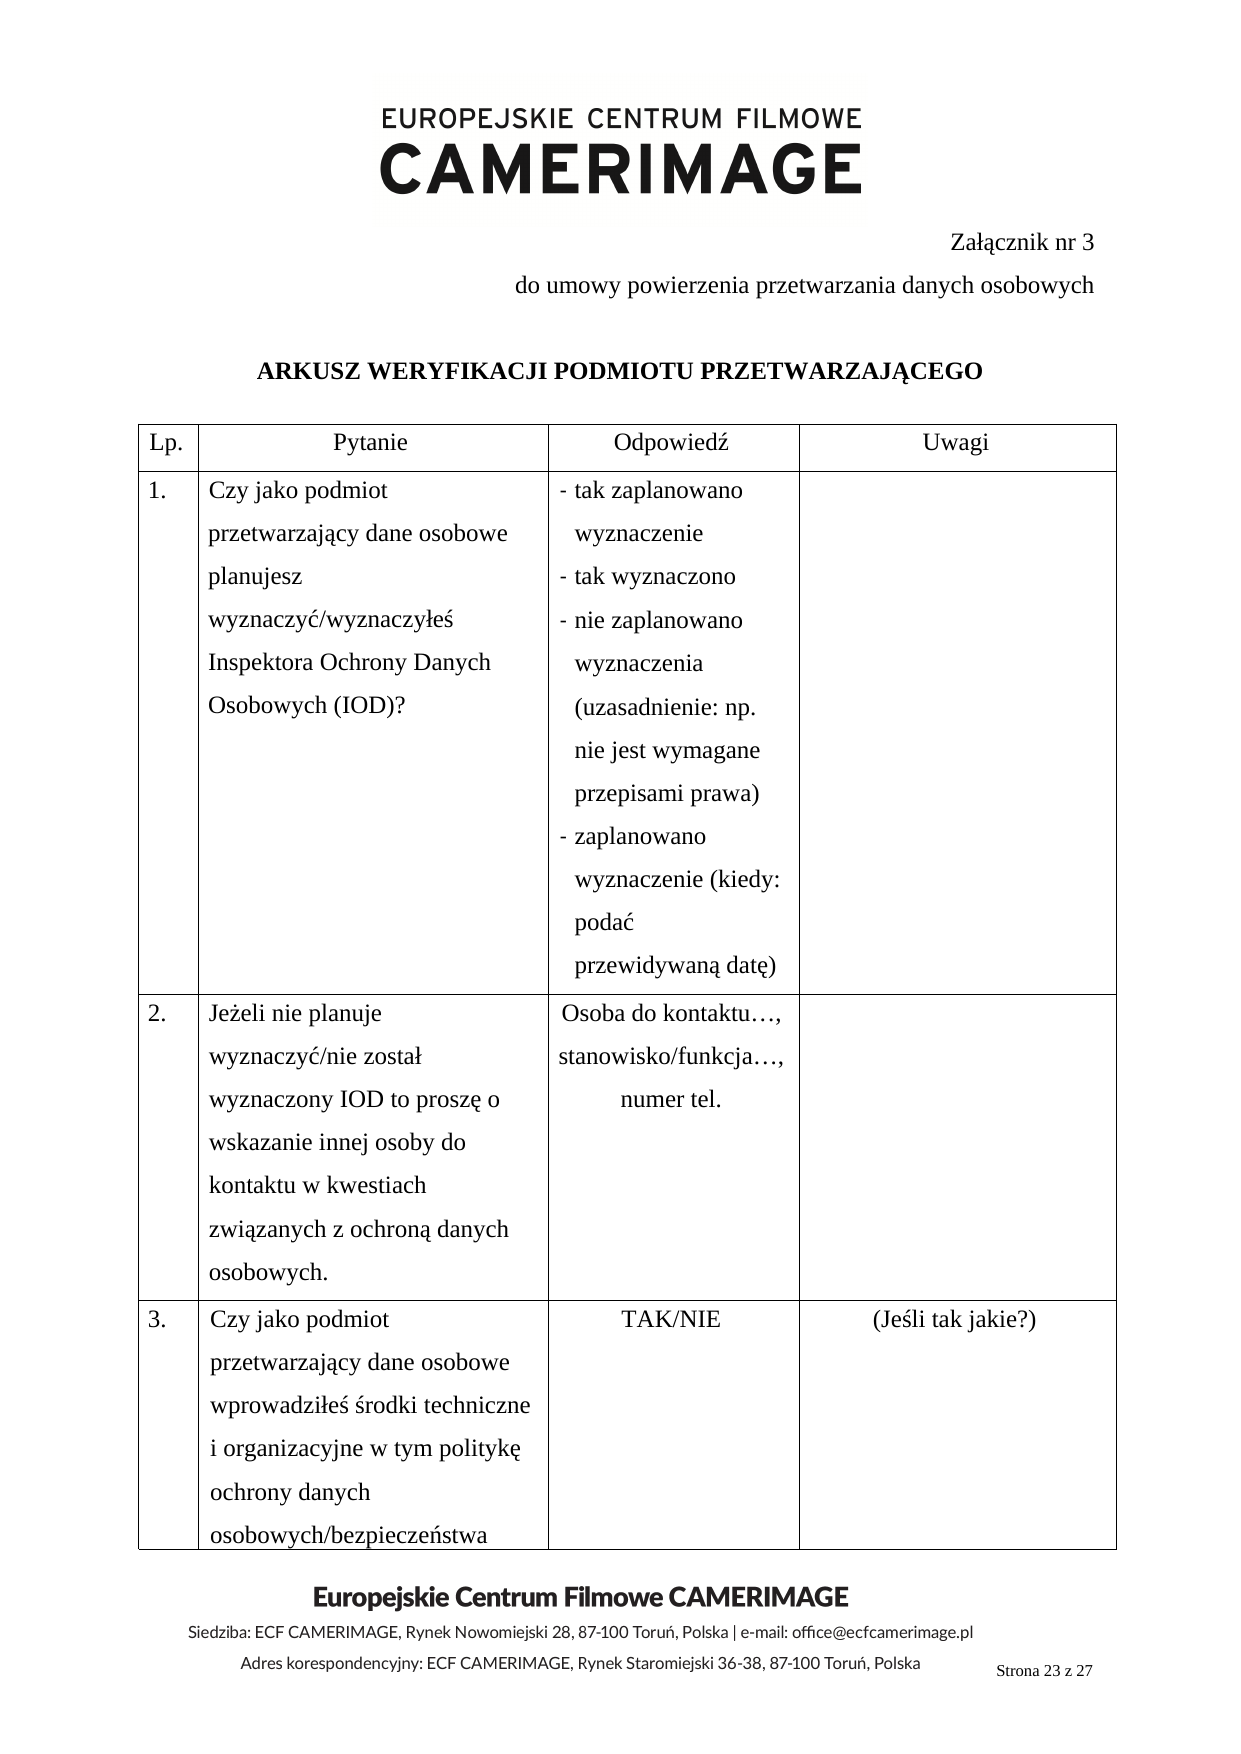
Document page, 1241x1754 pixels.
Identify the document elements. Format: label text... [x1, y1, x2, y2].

table_header Lp. [139, 425, 198, 471]
picture [372, 73, 868, 227]
table_cell (Jeśli tak jakie?) [800, 1301, 1116, 1549]
table_cell Osoba do kontaktu…, stanowisko/funkcja…, numer tel. [549, 995, 799, 1300]
table_cell Jeżeli nie planuje wyznaczyć/nie został wyznaczony IOD to proszę o wskazanie innej osoby do kontaktu w kwestiach związanych z ochroną danych osobowych. [199, 995, 548, 1300]
text Załącznik nr 3 [146, 227, 1094, 256]
table_cell tak zaplanowano wyznaczenie tak wyznaczono nie zaplanowano wyznaczenia (uzasadnienie: np. nie jest wymagane przepisami prawa) zaplanowano wyznaczenie (kiedy: podać przewidywaną datę) [549, 472, 799, 994]
table_cell [139, 472, 198, 994]
text do umowy powierzenia przetwarzania danych osobowych [146, 270, 1094, 299]
text ARKUSZ WERYFIKACJI PODMIOTU PRZETWARZAJĄCEGO [146, 356, 1094, 385]
table_cell Czy jako podmiot przetwarzający dane osobowe planujesz wyznaczyć/wyznaczyłeś Inspektora Ochrony Danych Osobowych (IOD)? [199, 472, 548, 994]
table_header Pytanie [199, 425, 548, 471]
table_cell [800, 995, 1116, 1300]
table_header Uwagi [800, 425, 1116, 471]
table_cell TAK/NIE [549, 1301, 799, 1549]
table_cell [139, 995, 198, 1300]
table_cell [139, 1301, 198, 1549]
table_cell [800, 472, 1116, 994]
table_header Odpowiedź [549, 425, 799, 471]
picture [174, 1570, 996, 1677]
